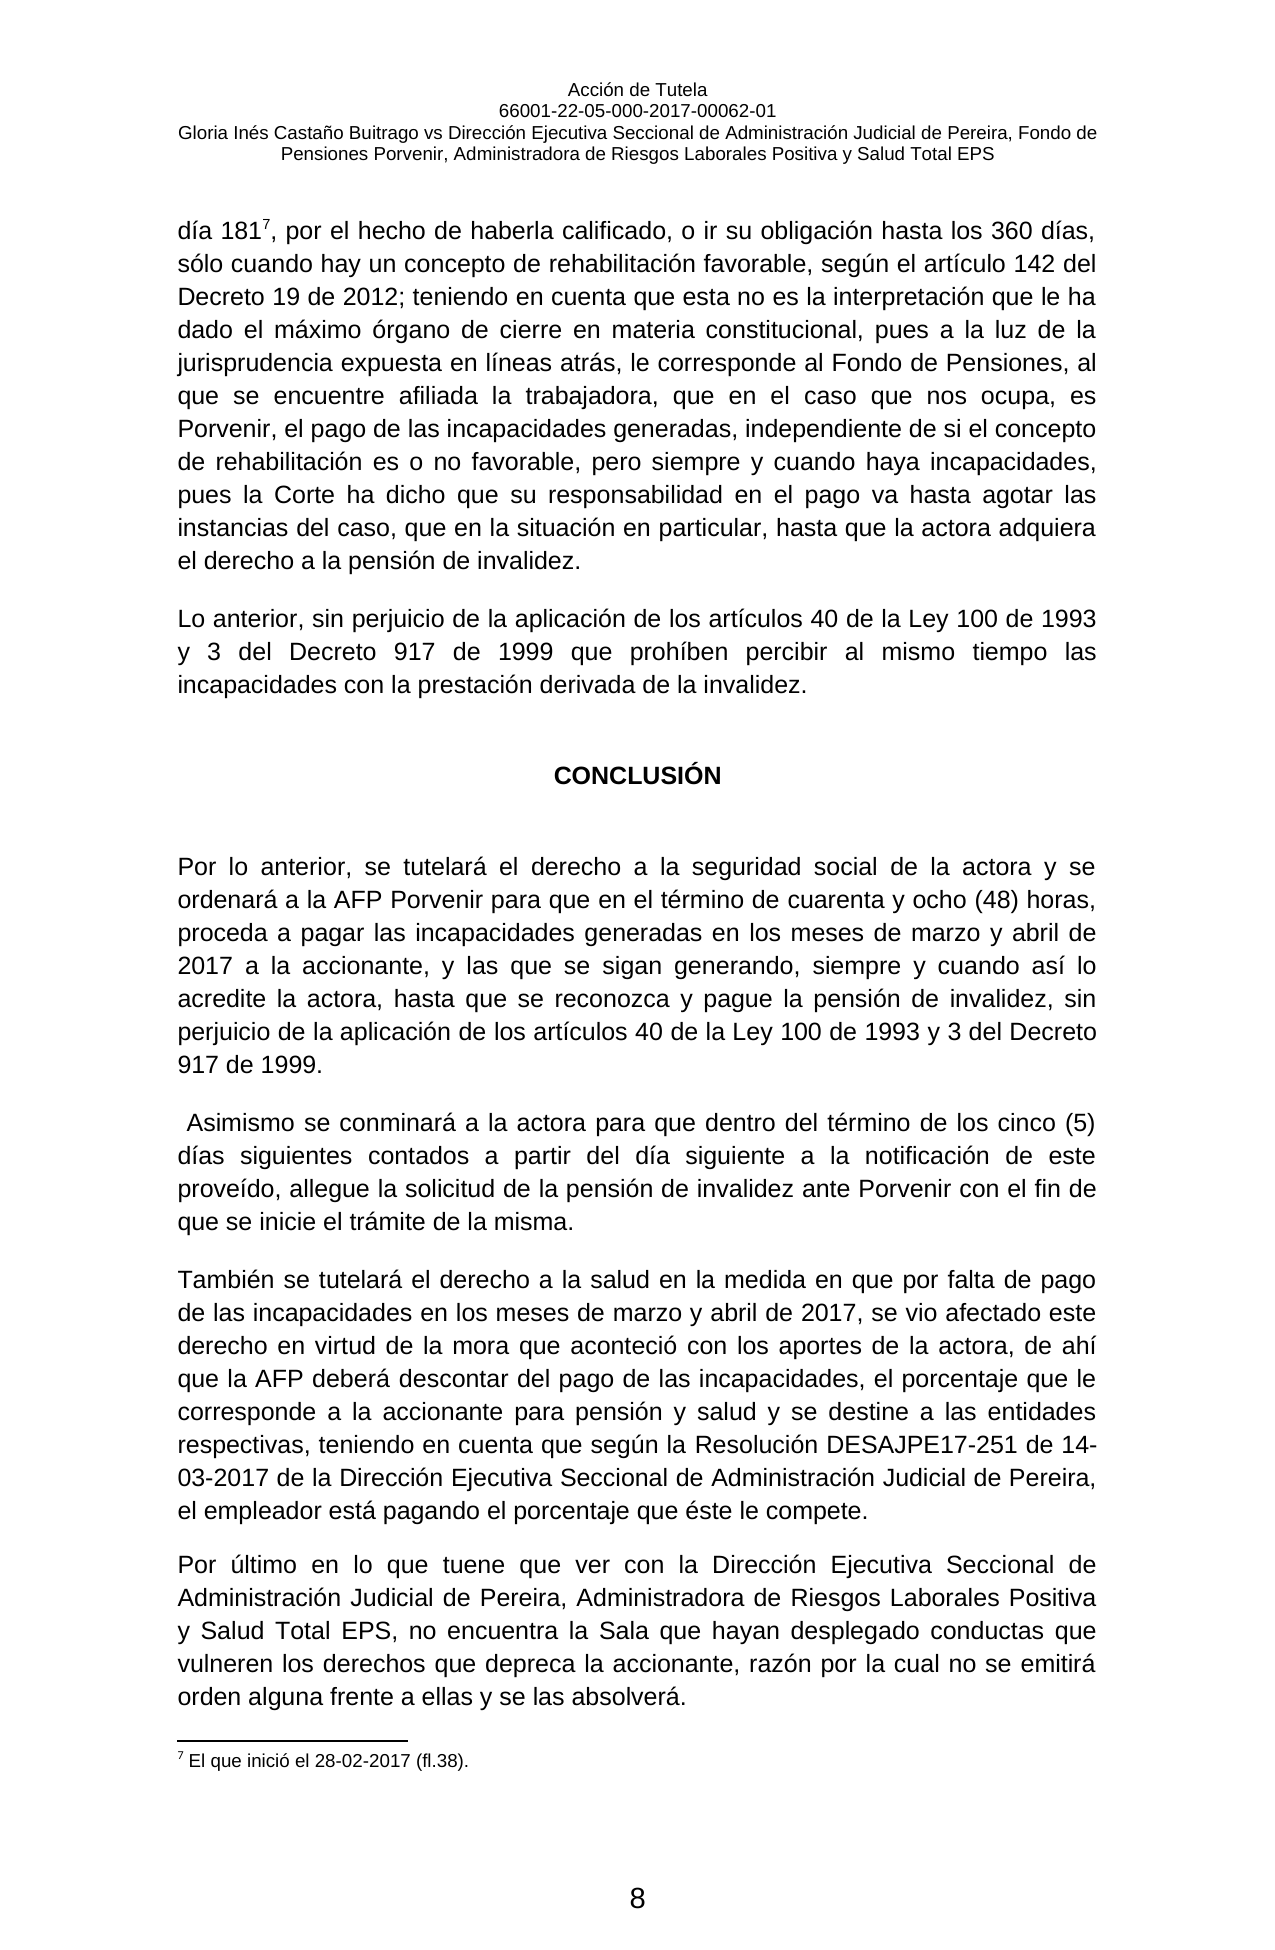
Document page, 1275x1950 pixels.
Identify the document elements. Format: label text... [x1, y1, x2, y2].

text También se tutelará el derecho a la salud en la medida en que por falta de pago de las incapacidades en los meses de marzo y abril de 2017, se vio afectado este derecho en virtud de la mora que aconteció con los aportes de la actora, de ahí que la AFP deberá descontar del pago de las incapacidades, el porcentaje que le corresponde a la accionante para pensión y salud y se destine a las entidades respectivas, teniendo en cuenta que según la Resolución DESAJPE17-251 de 14-03-2017 de la Dirección Ejecutiva Seccional de Administración Judicial de Pereira, el empleador está pagando el porcentaje que éste le compete. [177, 1265, 1098, 1525]
text Por lo anterior, se tutelará el derecho a la seguridad social de la actora y se ordenará a la AFP Porvenir para que en el término de cuarenta y ocho (48) horas, proceda a pagar las incapacidades generadas en los meses de marzo y abril de 2017 a la accionante, y las que se sigan generando, siempre y cuando así lo acredite la actora, hasta que se reconozca y pague la pensión de invalidez, sin perjuicio de la aplicación de los artículos 40 de la Ley 100 de 1993 y 3 del Decreto 917 de 1999. [177, 852, 1098, 1079]
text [177, 216, 1098, 574]
text Por último en lo que tuene que ver con la Dirección Ejecutiva Seccional de Administración Judicial de Pereira, Administradora de Riesgos Laborales Positiva y Salud Total EPS, no encuentra la Sala que hayan desplegado conductas que vulneren los derechos que depreca la accionante, razón por la cual no se emitirá orden alguna frente a ellas y se las absolverá. [177, 1550, 1098, 1711]
text CONCLUSIÓN [177, 761, 1098, 790]
text Lo anterior, sin perjuicio de la aplicación de los artículos 40 de la Ley 100 de 1993 y 3 del Decreto 917 de 1999 que prohíben percibir al mismo tiempo las incapacidades con la prestación derivada de la invalidez. [177, 604, 1098, 699]
text Asimismo se conminará a la actora para que dentro del término de los cinco (5) días siguientes contados a partir del día siguiente a la notificación de este proveído, allegue la solicitud de la pensión de invalidez ante Porvenir con el fin de que se inicie el trámite de la misma. [177, 1108, 1098, 1236]
